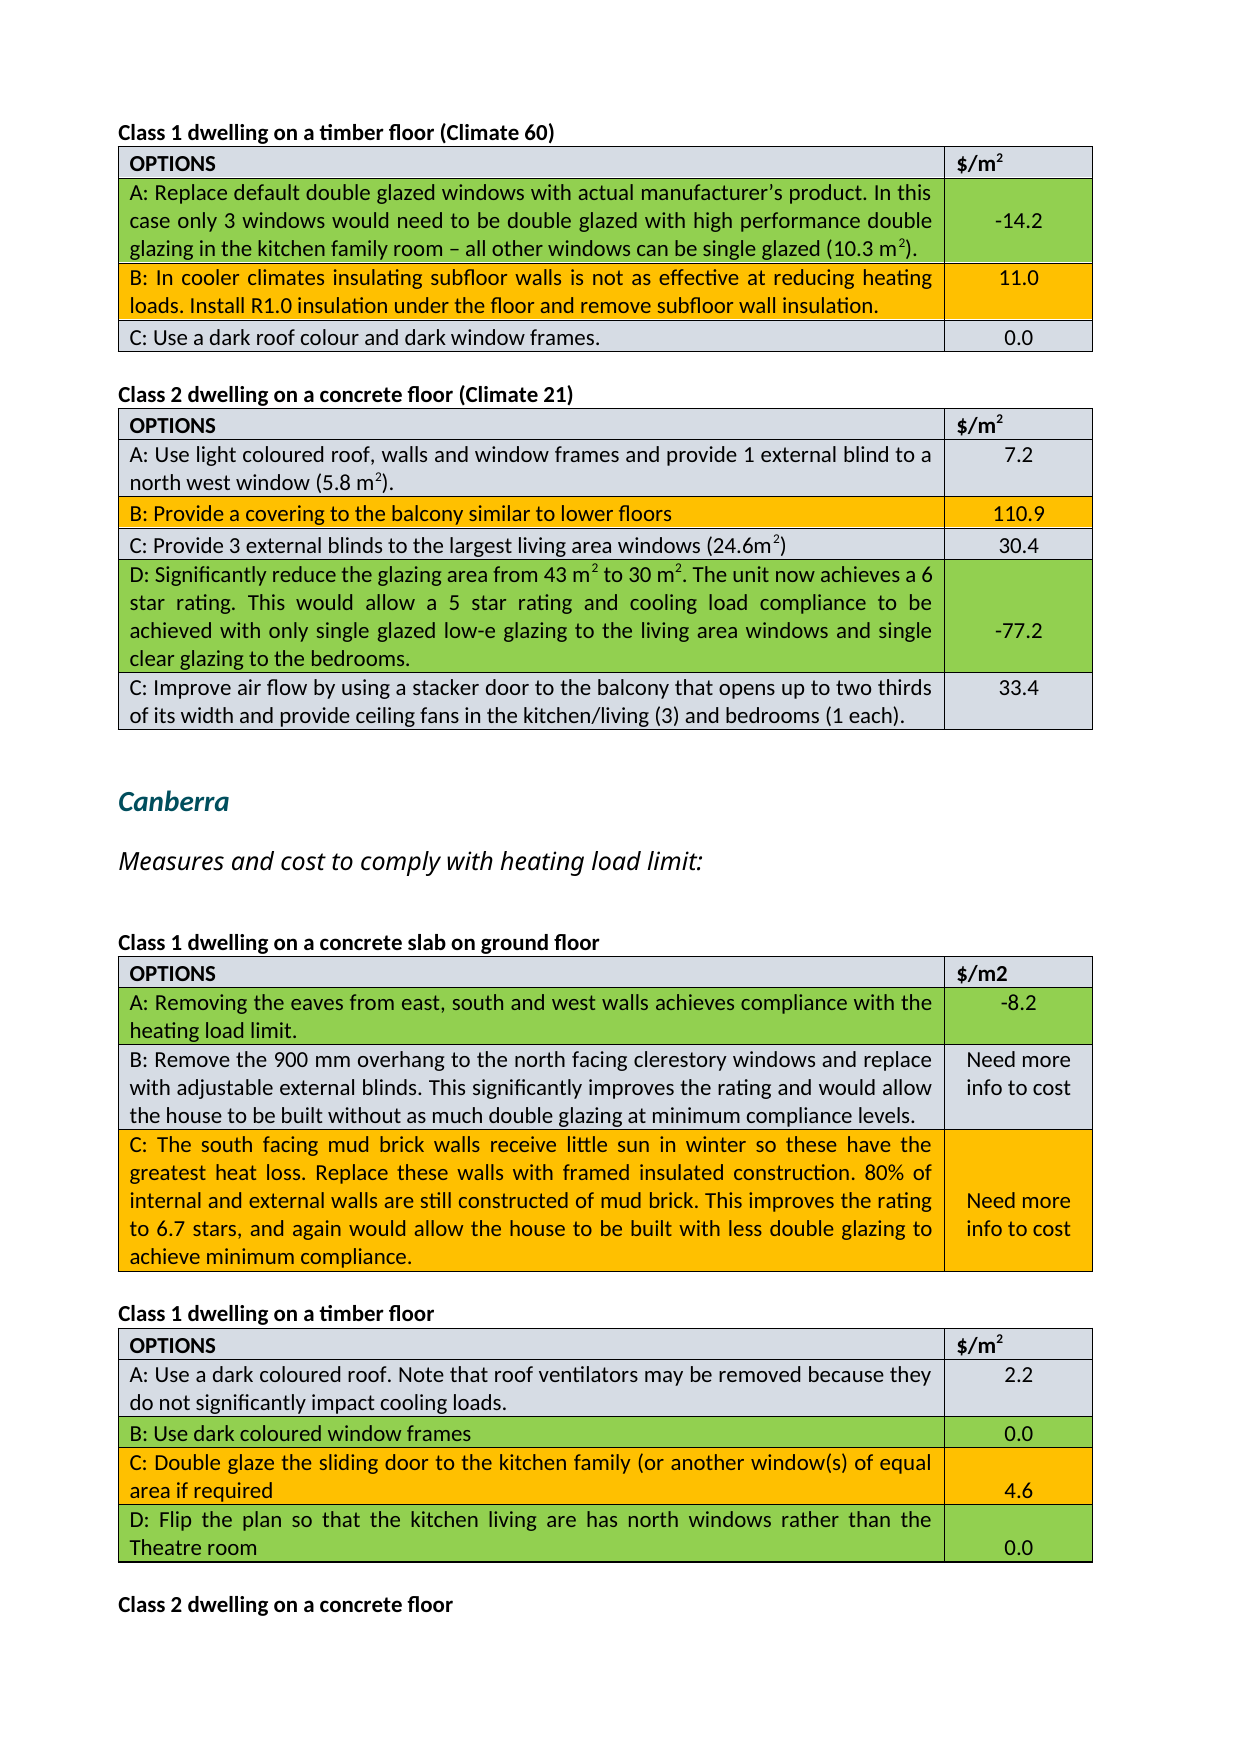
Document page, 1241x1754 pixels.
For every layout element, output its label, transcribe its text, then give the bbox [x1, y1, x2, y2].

table_header $/m2 [945, 1329, 1092, 1359]
table_cell A: Removing the eaves from east, south and west walls achieves compliance with the heating load limit. [119, 988, 944, 1044]
table_cell C: Use a dark roof colour and dark window frames. [119, 321, 944, 351]
table_cell 11.0 [945, 264, 1092, 319]
table_cell 0.0 [945, 321, 1092, 351]
table_cell 0.0 [945, 1417, 1092, 1447]
table_header OPTIONS [119, 409, 944, 439]
table_cell D: Flip the plan so that the kitchen living are has north windows rather than the Theatre room [119, 1505, 944, 1561]
table_cell A: Use light coloured roof, walls and window frames and provide 1 external blind to a north west window (5.8 m2). [119, 440, 944, 496]
table_header OPTIONS [119, 147, 944, 177]
table_cell B: Provide a covering to the balcony similar to lower floors [119, 497, 944, 527]
text Class 1 dwelling on a concrete slab on ground floor [118, 928, 1122, 956]
table_cell 4.6 [945, 1448, 1092, 1504]
table_cell -8.2 [945, 988, 1092, 1044]
table_header $/m2 [945, 957, 1092, 987]
table_cell B: In cooler climates insulating subfloor walls is not as effective at reducing heating loads. Install R1.0 insulation under the floor and remove subfloor wall insulation. [119, 264, 944, 319]
table_header OPTIONS [119, 957, 944, 987]
table_cell 30.4 [945, 529, 1092, 559]
table_cell C: Improve air flow by using a stacker door to the balcony that opens up to two thirds of its width and provide ceiling fans in the kitchen/living (3) and bedrooms (1 each). [119, 673, 944, 729]
table_cell A: Use a dark coloured roof. Note that roof ventilators may be removed because they do not significantly impact cooling loads. [119, 1360, 944, 1416]
table_cell 2.2 [945, 1360, 1092, 1416]
table_cell C: The south facing mud brick walls receive little sun in winter so these have the greatest heat loss. Replace these walls with framed insulated construction. 80% of internal and external walls are still constructed of mud brick. This improves the rating to 6.7 stars, and again would allow the house to be built with less double glazing to achieve minimum compliance. [119, 1130, 944, 1271]
table_cell B: Use dark coloured window frames [119, 1417, 944, 1447]
table_cell 0.0 [945, 1505, 1092, 1561]
text Measures and cost to comply with heating load limit: [118, 844, 1122, 878]
table_header OPTIONS [119, 1329, 944, 1359]
text Class 2 dwelling on a concrete floor (Climate 21) [118, 380, 1122, 408]
table_cell Need more info to cost [945, 1130, 1092, 1271]
table_cell 110.9 [945, 497, 1092, 527]
text Canberra [118, 783, 1122, 819]
table_header $/m2 [945, 409, 1092, 439]
table_header $/m2 [945, 147, 1092, 177]
text Class 1 dwelling on a timber floor (Climate 60) [118, 118, 1122, 146]
table_cell B: Remove the 900 mm overhang to the north facing clerestory windows and replace with adjustable external blinds. This significantly improves the rating and would allow the house to be built without as much double glazing at minimum compliance levels. [119, 1045, 944, 1129]
table_cell -14.2 [945, 179, 1092, 262]
table_cell D: Significantly reduce the glazing area from 43 m2 to 30 m2. The unit now achieves a 6 star rating. This would allow a 5 star rating and cooling load compliance to be achieved with only single glazed low-e glazing to the living area windows and single clear glazing to the bedrooms. [119, 560, 944, 672]
table_cell C: Provide 3 external blinds to the largest living area windows (24.6m2) [119, 529, 944, 559]
text Class 2 dwelling on a concrete floor [118, 1590, 1122, 1618]
table_cell A: Replace default double glazed windows with actual manufacturer’s product. In this case only 3 windows would need to be double glazed with high performance double glazing in the kitchen family room – all other windows can be single glazed (10.3 m2). [119, 179, 944, 262]
table_cell 7.2 [945, 440, 1092, 496]
table_cell C: Double glaze the sliding door to the kitchen family (or another window(s) of equal area if required [119, 1448, 944, 1504]
table_cell -77.2 [945, 560, 1092, 672]
text Class 1 dwelling on a timber floor [118, 1299, 1122, 1328]
table_cell Need more info to cost [945, 1045, 1092, 1129]
table_cell 33.4 [945, 673, 1092, 729]
